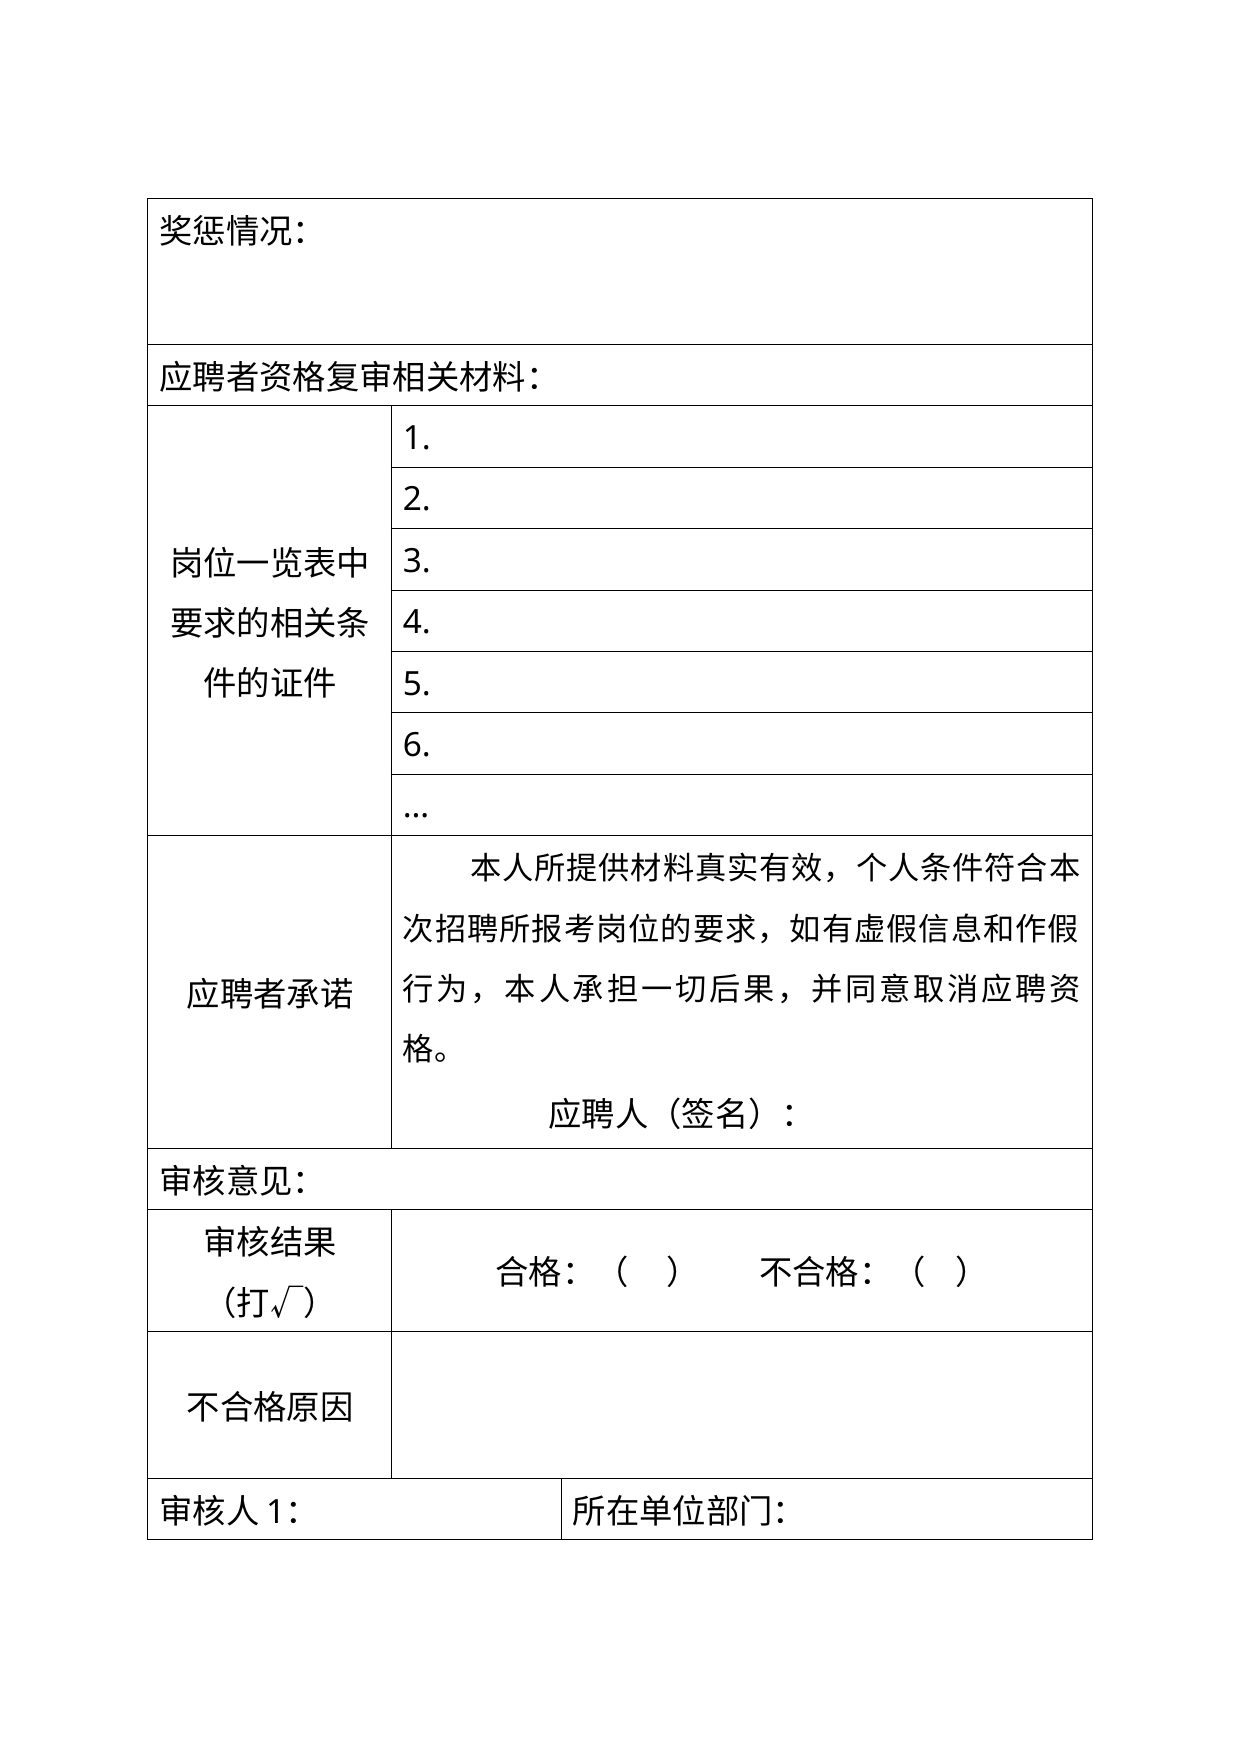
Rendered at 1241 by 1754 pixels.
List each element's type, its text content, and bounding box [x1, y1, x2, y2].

table_cell 1. [392, 406, 1092, 467]
table_cell [392, 1332, 1092, 1477]
table_cell 审核人1： [148, 1479, 561, 1539]
table_cell 6. [392, 713, 1092, 773]
table_cell 3. [392, 529, 1092, 589]
table_cell 应聘者承诺 [148, 836, 391, 1147]
table_cell 审核结果 （打√） [148, 1210, 391, 1331]
table_cell 奖惩情况： [148, 199, 1092, 344]
table_cell 合格：（ ） 不合格：（ ） [392, 1210, 1092, 1331]
table_cell 审核意见： [148, 1149, 1092, 1209]
table_cell 所在单位部门： [562, 1479, 1092, 1539]
table_cell 4. [392, 591, 1092, 651]
table_cell 5. [392, 652, 1092, 712]
table_cell 应聘者资格复审相关材料： [148, 345, 1092, 405]
table_cell … [392, 775, 1092, 835]
table_cell 本人所提供材料真实有效，个人条件符合本次招聘所报考岗位的要求，如有虚假信息和作假行为，本人承担一切后果，并同意取消应聘资格。 应聘人（签名）： [392, 836, 1092, 1147]
table_cell 不合格原因 [148, 1332, 391, 1477]
table_cell 2. [392, 468, 1092, 528]
table_cell 岗位一览表中要求的相关条件的证件 [148, 406, 391, 835]
